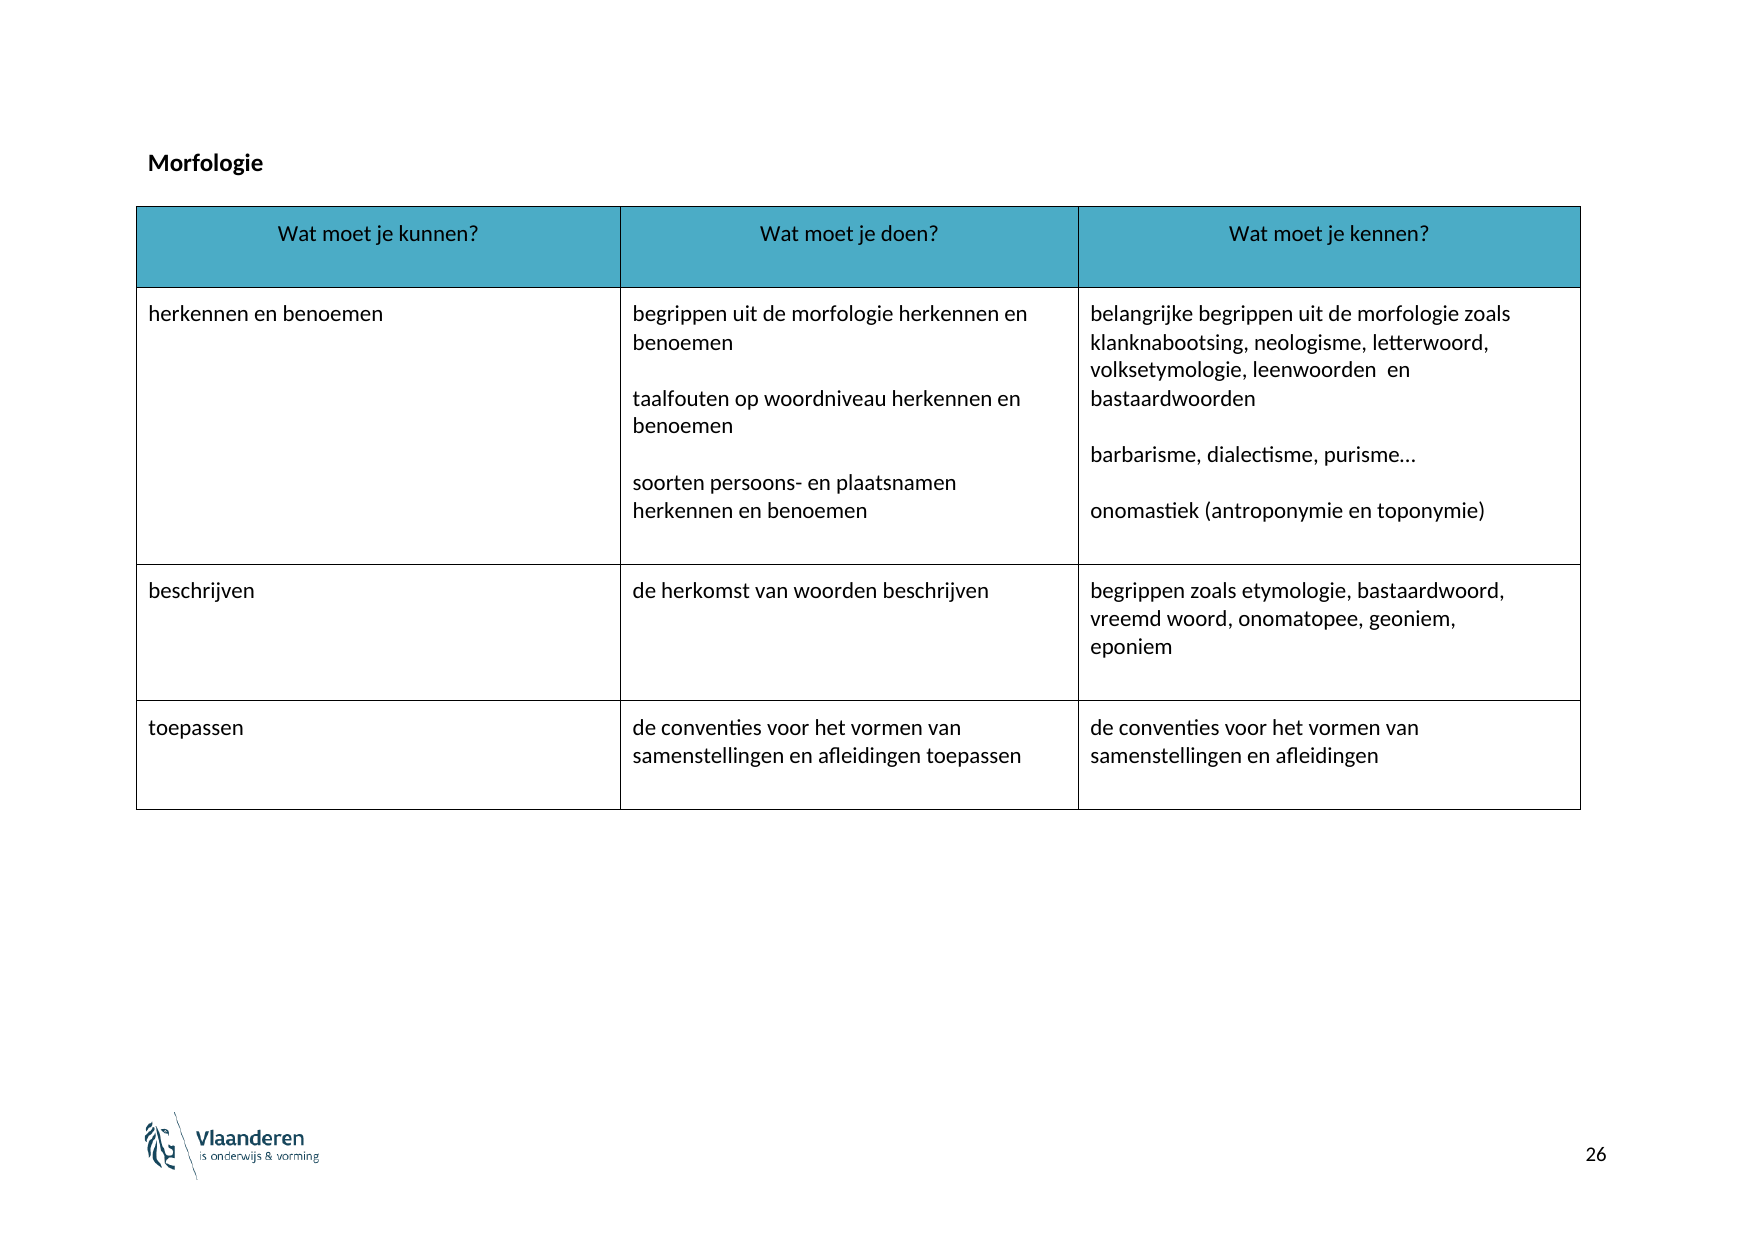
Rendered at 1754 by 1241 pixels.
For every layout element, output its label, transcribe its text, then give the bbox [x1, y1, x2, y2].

table_cell toepassen [137, 701, 620, 809]
picture [144, 1112, 327, 1180]
table_cell de conventies voor het vormen van samenstellingen en afleidingen toepassen [621, 701, 1078, 809]
table_cell begrippen zoals etymologie, bastaardwoord, vreemd woord, onomatopee, geoniem, eponiem [1079, 565, 1580, 700]
table_header Wat moet je doen? [621, 207, 1078, 287]
table_header Wat moet je kunnen? [137, 207, 620, 287]
text Morfologie [148, 148, 1606, 178]
table_cell herkennen en benoemen [137, 288, 620, 563]
table_cell begrippen uit de morfologie herkennen en benoemen taalfouten op woordniveau herkennen en benoemen soorten persoons- en plaatsnamen herkennen en benoemen [621, 288, 1078, 563]
table_cell beschrijven [137, 565, 620, 700]
table_cell de herkomst van woorden beschrijven [621, 565, 1078, 700]
table_cell de conventies voor het vormen van samenstellingen en afleidingen [1079, 701, 1580, 809]
table_cell belangrijke begrippen uit de morfologie zoals klanknabootsing, neologisme, letterwoord, volksetymologie, leenwoorden en bastaardwoorden barbarisme, dialectisme, purisme… onomastiek (antroponymie en toponymie) [1079, 288, 1580, 563]
table_header Wat moet je kennen? [1079, 207, 1580, 287]
